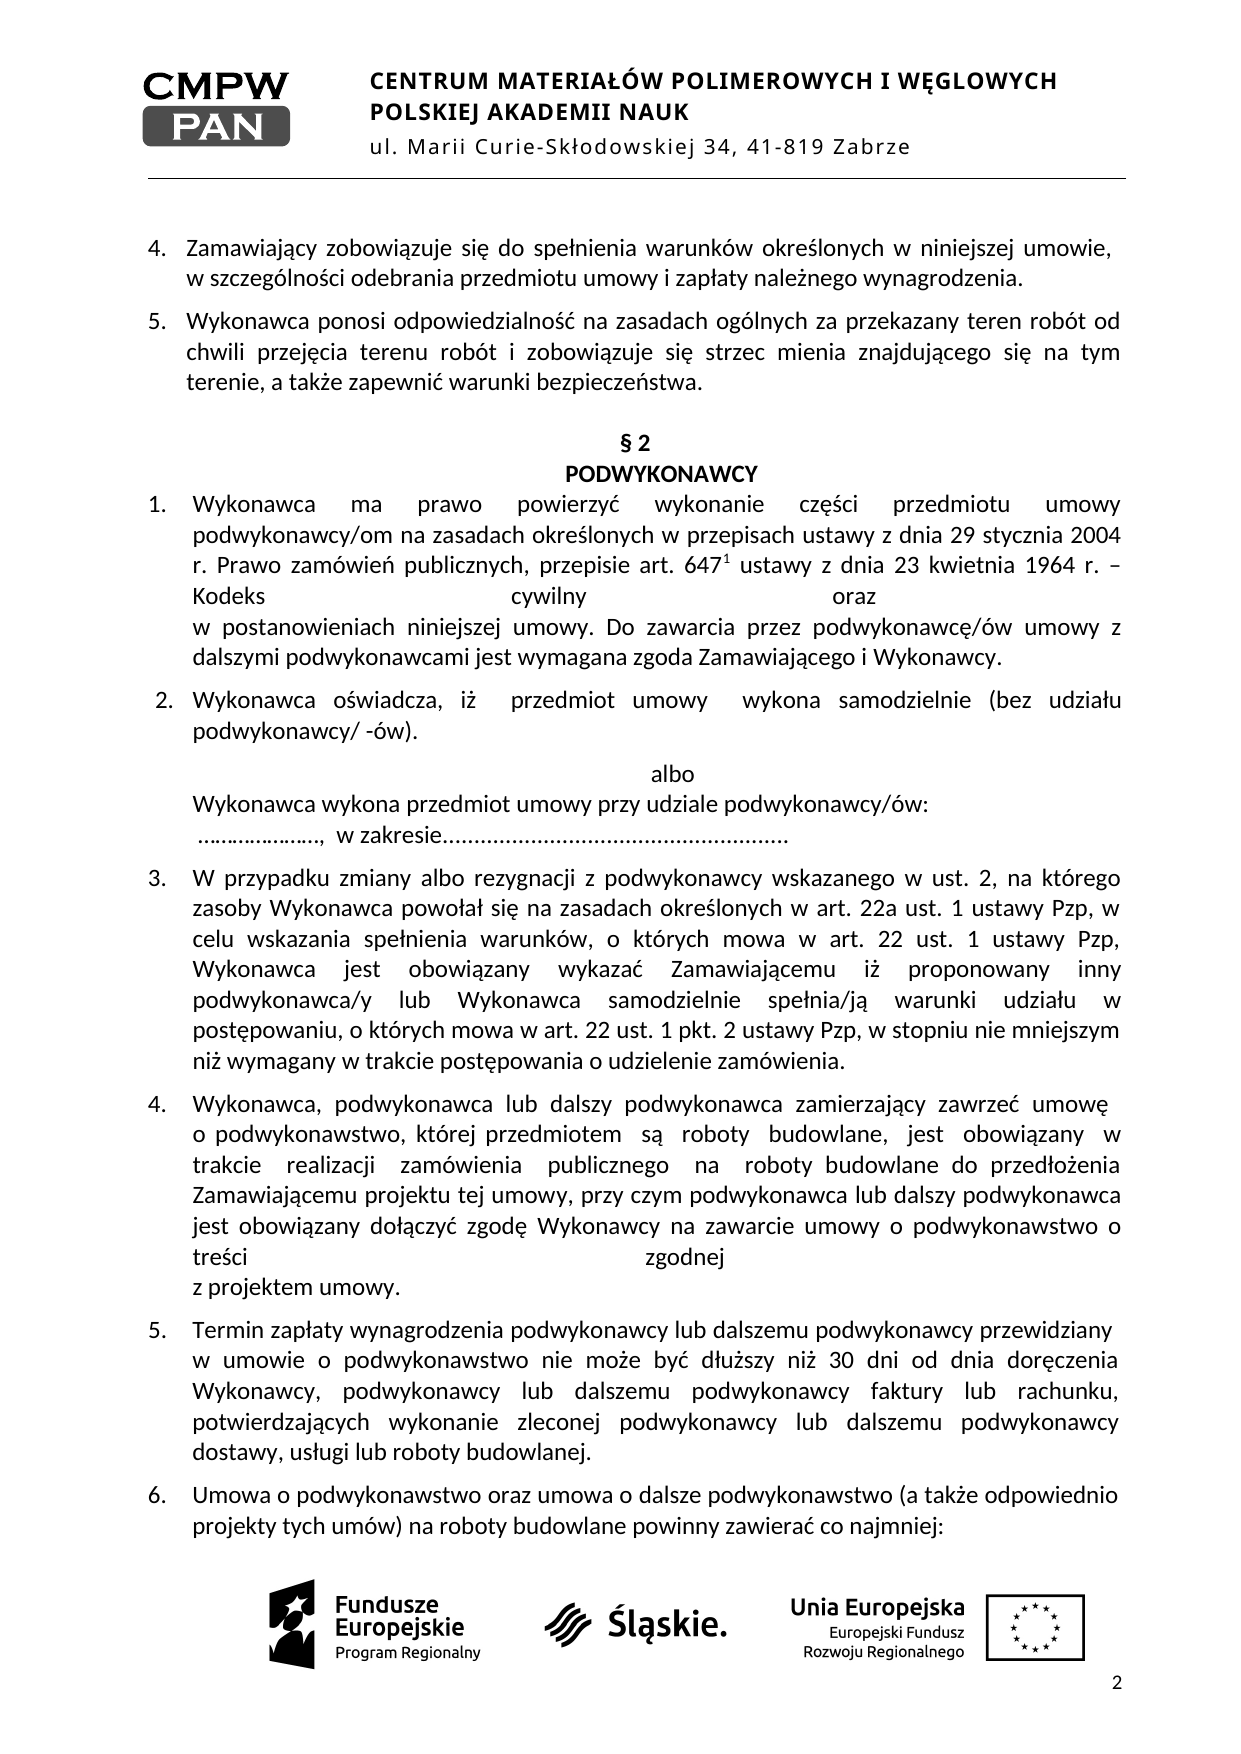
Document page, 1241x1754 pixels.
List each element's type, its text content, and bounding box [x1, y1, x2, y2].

list Wykonawca oświadcza, iż przedmiot umowy wykona samodzielnie (bez udziału podwykonawcy/ -ów). [155, 684, 1122, 745]
picture [247, 1558, 1107, 1690]
text albo [651, 758, 1122, 788]
list Wykonawca ponosi odpowiedzialność na zasadach ogólnych za przekazany teren robót od chwili przejęcia terenu robót i zobowiązuje się strzec mienia znajdującego się na tym terenie, a także zapewnić warunki bezpieczeństwa. [148, 306, 1122, 397]
text …………………, w zakresie....................................................... [192, 819, 1122, 849]
text § 2 [148, 428, 1122, 458]
list W przypadku zmiany albo rezygnacji z podwykonawcy wskazanego w ust. 2, na którego zasoby Wykonawca powołał się na zasadach określonych w art. 22a ust. 1 ustawy Pzp, w celu wskazania spełnienia warunków, o których mowa w art. 22 ust. 1 ustawy Pzp, Wykonawca jest obowiązany wykazać Zamawiającemu iż proponowany inny podwykonawca/y lub Wykonawca samodzielnie spełnia/ją warunki udziału w postępowaniu, o których mowa w art. 22 ust. 1 pkt. 2 ustawy Pzp, w stopniu nie mniejszym niż wymagany w trakcie postępowania o udzielenie zamówienia. [148, 862, 1122, 1076]
text Wykonawca wykona przedmiot umowy przy udziale podwykonawcy/ów: [192, 788, 1122, 819]
list Wykonawca, podwykonawca lub dalszy podwykonawca zamierzający zawrzeć umowę o podwykonawstwo, której przedmiotem są roboty budowlane, jest obowiązany w trakcie realizacji zamówienia publicznego na roboty budowlane do przedłożenia Zamawiającemu projektu tej umowy, przy czym podwykonawca lub dalszy podwykonawca jest obowiązany dołączyć zgodę Wykonawcy na zawarcie umowy o podwykonawstwo o treści zgodnej z projektem umowy. [148, 1088, 1122, 1302]
text 5. Termin zapłaty wynagrodzenia podwykonawcy lub dalszemu podwykonawcy przewidziany w umowie o podwykonawstwo nie może być dłuższy niż 30 dni od dnia doręczenia Wykonawcy, podwykonawcy lub dalszemu podwykonawcy faktury lub rachunku, potwierdzających wykonanie zleconej podwykonawcy lub dalszemu podwykonawcy dostawy, usługi lub roboty budowlanej. [148, 1314, 1120, 1467]
list Umowa o podwykonawstwo oraz umowa o dalsze podwykonawstwo (a także odpowiednio projekty tych umów) na roboty budowlane powinny zawierać co najmniej: [148, 1479, 1120, 1540]
list Wykonawca ma prawo powierzyć wykonanie części przedmiotu umowy podwykonawcy/om na zasadach określonych w przepisach ustawy z dnia 29 stycznia 2004 r. Prawo zamówień publicznych, przepisie art. 6471 ustawy z dnia 23 kwietnia 1964 r. – Kodeks cywilny oraz w postanowieniach niniejszej umowy. Do zawarcia przez podwykonawcę/ów umowy z dalszymi podwykonawcami jest wymagana zgoda Zamawiającego i Wykonawcy. [148, 489, 1122, 672]
list Zamawiający zobowiązuje się do spełnienia warunków określonych w niniejszej umowie, w szczególności odebrania przedmiotu umowy i zapłaty należnego wynagrodzenia. [148, 232, 1122, 293]
text PODWYKONAWCY [565, 458, 1122, 489]
